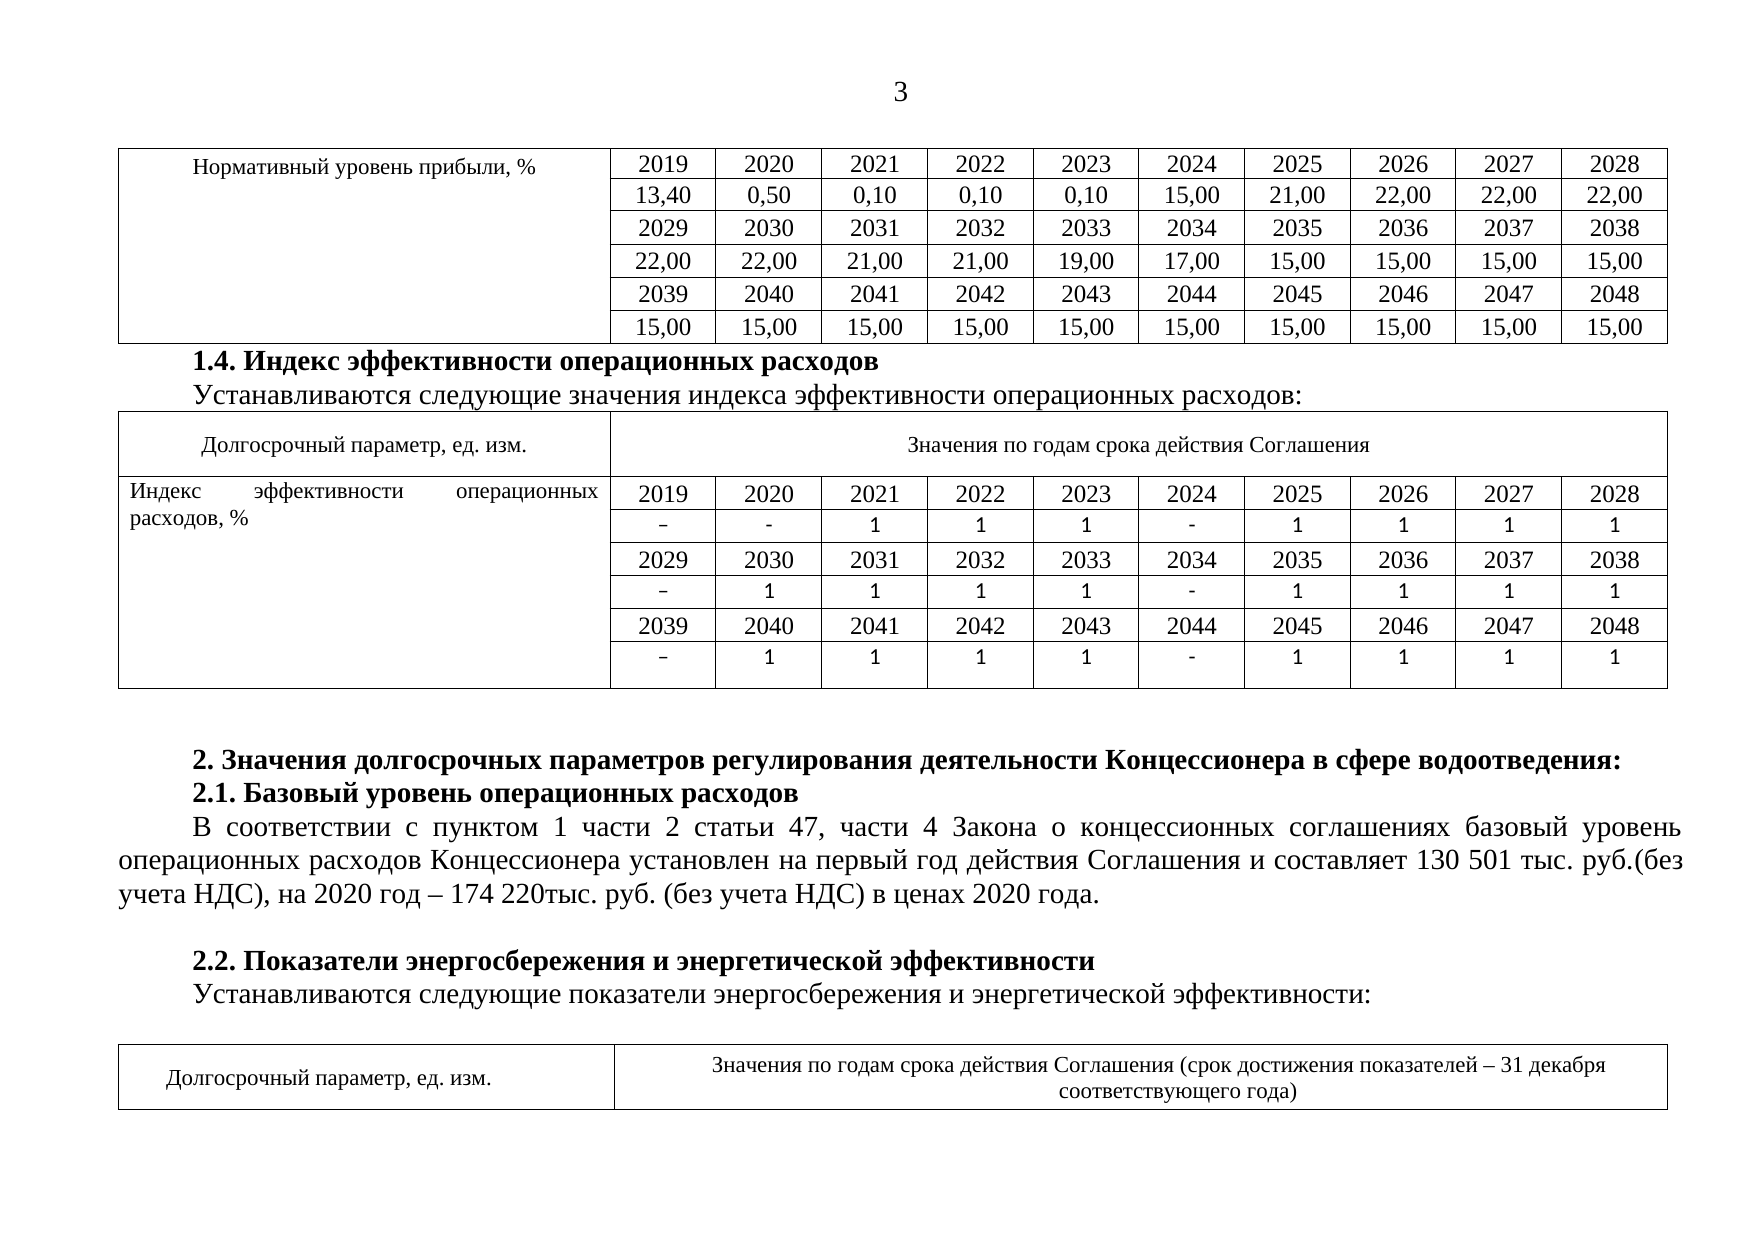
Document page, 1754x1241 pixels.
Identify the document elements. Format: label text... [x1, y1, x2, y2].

table_cell 2035 [1245, 211, 1350, 244]
text 2.1. Базовый уровень операционных расходов [118, 775, 1683, 809]
table_cell – [611, 510, 715, 542]
table_cell 13,40 [611, 179, 715, 210]
table_cell 0,50 [716, 179, 821, 210]
table_cell 2039 [611, 609, 715, 641]
table_header Долгосрочный параметр, ед. изм. [119, 412, 610, 476]
table_cell 1 [716, 642, 821, 688]
text 2. Значения долгосрочных параметров регулирования деятельности Концессионера в сфере водоотведения: [118, 742, 1683, 775]
table_cell 15,00 [1245, 245, 1350, 277]
table_cell 1 [822, 642, 927, 688]
table_cell 2039 [611, 278, 715, 309]
table_cell 2038 [1562, 211, 1667, 244]
table_cell 1 [1456, 576, 1561, 608]
table_cell 2032 [928, 211, 1033, 244]
table_cell 15,00 [1562, 245, 1667, 277]
table_cell 2047 [1456, 278, 1561, 309]
table_cell 2028 [1562, 149, 1667, 177]
table_cell 2024 [1139, 477, 1244, 509]
table_cell 1 [928, 642, 1033, 688]
table_cell 1 [1562, 642, 1667, 688]
table_header Долгосрочный параметр, ед. изм. [119, 1045, 614, 1109]
table_cell Нормативный уровень прибыли, % [119, 149, 610, 342]
table_cell 21,00 [1245, 179, 1350, 210]
table_cell 15,00 [1562, 311, 1667, 342]
table_cell 2037 [1456, 543, 1561, 575]
table_cell 2033 [1034, 543, 1138, 575]
table_cell 2025 [1245, 477, 1350, 509]
table_cell 1 [822, 510, 927, 542]
table_cell 2043 [1034, 278, 1138, 309]
table_cell - [716, 510, 821, 542]
text В соответствии с пунктом 1 части 2 статьи 47, части 4 Закона о концессионных соглашениях базовый уровень операционных расходов Концессионера установлен на первый год действия Соглашения и составляет 130 501 тыс. руб.(без учета НДС), на 2020 год – 174 220тыс. руб. (без учета НДС) в ценах 2020 года. [118, 809, 1683, 909]
table_cell 2019 [611, 149, 715, 177]
table_cell 2045 [1245, 609, 1350, 641]
table_cell Индекс эффективности операционных расходов, % [119, 477, 610, 688]
table_cell 1 [1034, 576, 1138, 608]
table_cell 1 [1456, 642, 1561, 688]
table_cell 2030 [716, 543, 821, 575]
table_cell – [611, 642, 715, 688]
table_cell 2036 [1351, 211, 1455, 244]
table_cell 2032 [928, 543, 1033, 575]
table_cell 15,00 [1245, 311, 1350, 342]
table_cell 2038 [1562, 543, 1667, 575]
table_cell 2026 [1351, 149, 1455, 177]
table_cell 17,00 [1139, 245, 1244, 277]
table_header Значения по годам срока действия Соглашения [611, 412, 1667, 476]
table_cell 2047 [1456, 609, 1561, 641]
table_cell 2023 [1034, 477, 1138, 509]
table_cell - [1139, 642, 1244, 688]
table_cell 15,00 [1139, 311, 1244, 342]
table_cell 1 [1034, 642, 1138, 688]
table_cell 21,00 [822, 245, 927, 277]
table_cell 15,00 [611, 311, 715, 342]
table_cell 2023 [1034, 149, 1138, 177]
table_cell 0,10 [1034, 179, 1138, 210]
table_cell 2027 [1456, 477, 1561, 509]
table_cell 2027 [1456, 149, 1561, 177]
table_cell 2040 [716, 609, 821, 641]
table_cell 2046 [1351, 609, 1455, 641]
table_cell 2021 [822, 149, 927, 177]
table_cell 1 [1456, 510, 1561, 542]
table_cell - [1139, 576, 1244, 608]
table_cell – [611, 576, 715, 608]
table_cell 2031 [822, 543, 927, 575]
table_cell 2042 [928, 278, 1033, 309]
table_cell - [1139, 510, 1244, 542]
table_cell 1 [1245, 576, 1350, 608]
table_cell 1 [716, 576, 821, 608]
table_cell 2041 [822, 278, 927, 309]
table_cell 1 [1351, 642, 1455, 688]
table_cell 1 [1245, 642, 1350, 688]
table_cell 1 [1562, 510, 1667, 542]
table_cell 15,00 [1351, 311, 1455, 342]
table_cell 1 [1351, 576, 1455, 608]
table_cell 2022 [928, 149, 1033, 177]
table_cell 2019 [611, 477, 715, 509]
table_cell 1 [1351, 510, 1455, 542]
table_cell 15,00 [928, 311, 1033, 342]
table_cell 2044 [1139, 278, 1244, 309]
text 2.2. Показатели энергосбережения и энергетической эффективности [118, 943, 1683, 977]
table_cell 1 [928, 576, 1033, 608]
table_cell 15,00 [1034, 311, 1138, 342]
table_cell 2020 [716, 477, 821, 509]
table_cell 2034 [1139, 543, 1244, 575]
table_cell 22,00 [1456, 179, 1561, 210]
table_cell 15,00 [1139, 179, 1244, 210]
table_cell 2037 [1456, 211, 1561, 244]
table_cell 2033 [1034, 211, 1138, 244]
table_cell 2040 [716, 278, 821, 309]
table_cell 0,10 [928, 179, 1033, 210]
table_cell 22,00 [1351, 179, 1455, 210]
table_cell 2022 [928, 477, 1033, 509]
table_cell 22,00 [1562, 179, 1667, 210]
table_cell 1 [1034, 510, 1138, 542]
table_cell 2042 [928, 609, 1033, 641]
table_header Значения по годам срока действия Соглашения (срок достижения показателей – 31 декабря соответствующего года) [615, 1045, 1667, 1109]
table_cell 2028 [1562, 477, 1667, 509]
table_cell 15,00 [1456, 245, 1561, 277]
table_cell 2045 [1245, 278, 1350, 309]
table_cell 2041 [822, 609, 927, 641]
table_cell 2020 [716, 149, 821, 177]
table_cell 2034 [1139, 211, 1244, 244]
table_cell 2043 [1034, 609, 1138, 641]
text 1.4. Индекс эффективности операционных расходов [118, 343, 1683, 377]
table_cell 2021 [822, 477, 927, 509]
table_cell 1 [1562, 576, 1667, 608]
table_cell 1 [1245, 510, 1350, 542]
table_cell 2046 [1351, 278, 1455, 309]
table_cell 15,00 [822, 311, 927, 342]
table_cell 2029 [611, 211, 715, 244]
table_cell 21,00 [928, 245, 1033, 277]
table_cell 2030 [716, 211, 821, 244]
text Устанавливаются следующие значения индекса эффективности операционных расходов: [118, 377, 1683, 411]
table_cell 1 [928, 510, 1033, 542]
table_cell 15,00 [1456, 311, 1561, 342]
table_cell 1 [822, 576, 927, 608]
table_cell 2025 [1245, 149, 1350, 177]
table_cell 2036 [1351, 543, 1455, 575]
table_cell 2048 [1562, 278, 1667, 309]
table_cell 2024 [1139, 149, 1244, 177]
table_cell 22,00 [716, 245, 821, 277]
table_cell 2044 [1139, 609, 1244, 641]
table_cell 2029 [611, 543, 715, 575]
table_cell 2035 [1245, 543, 1350, 575]
table_cell 15,00 [716, 311, 821, 342]
table_cell 2048 [1562, 609, 1667, 641]
table_cell 19,00 [1034, 245, 1138, 277]
table_cell 22,00 [611, 245, 715, 277]
table_cell 2031 [822, 211, 927, 244]
text Устанавливаются следующие показатели энергосбережения и энергетической эффективности: [118, 977, 1683, 1010]
table_cell 2026 [1351, 477, 1455, 509]
table_cell 15,00 [1351, 245, 1455, 277]
table_cell 0,10 [822, 179, 927, 210]
